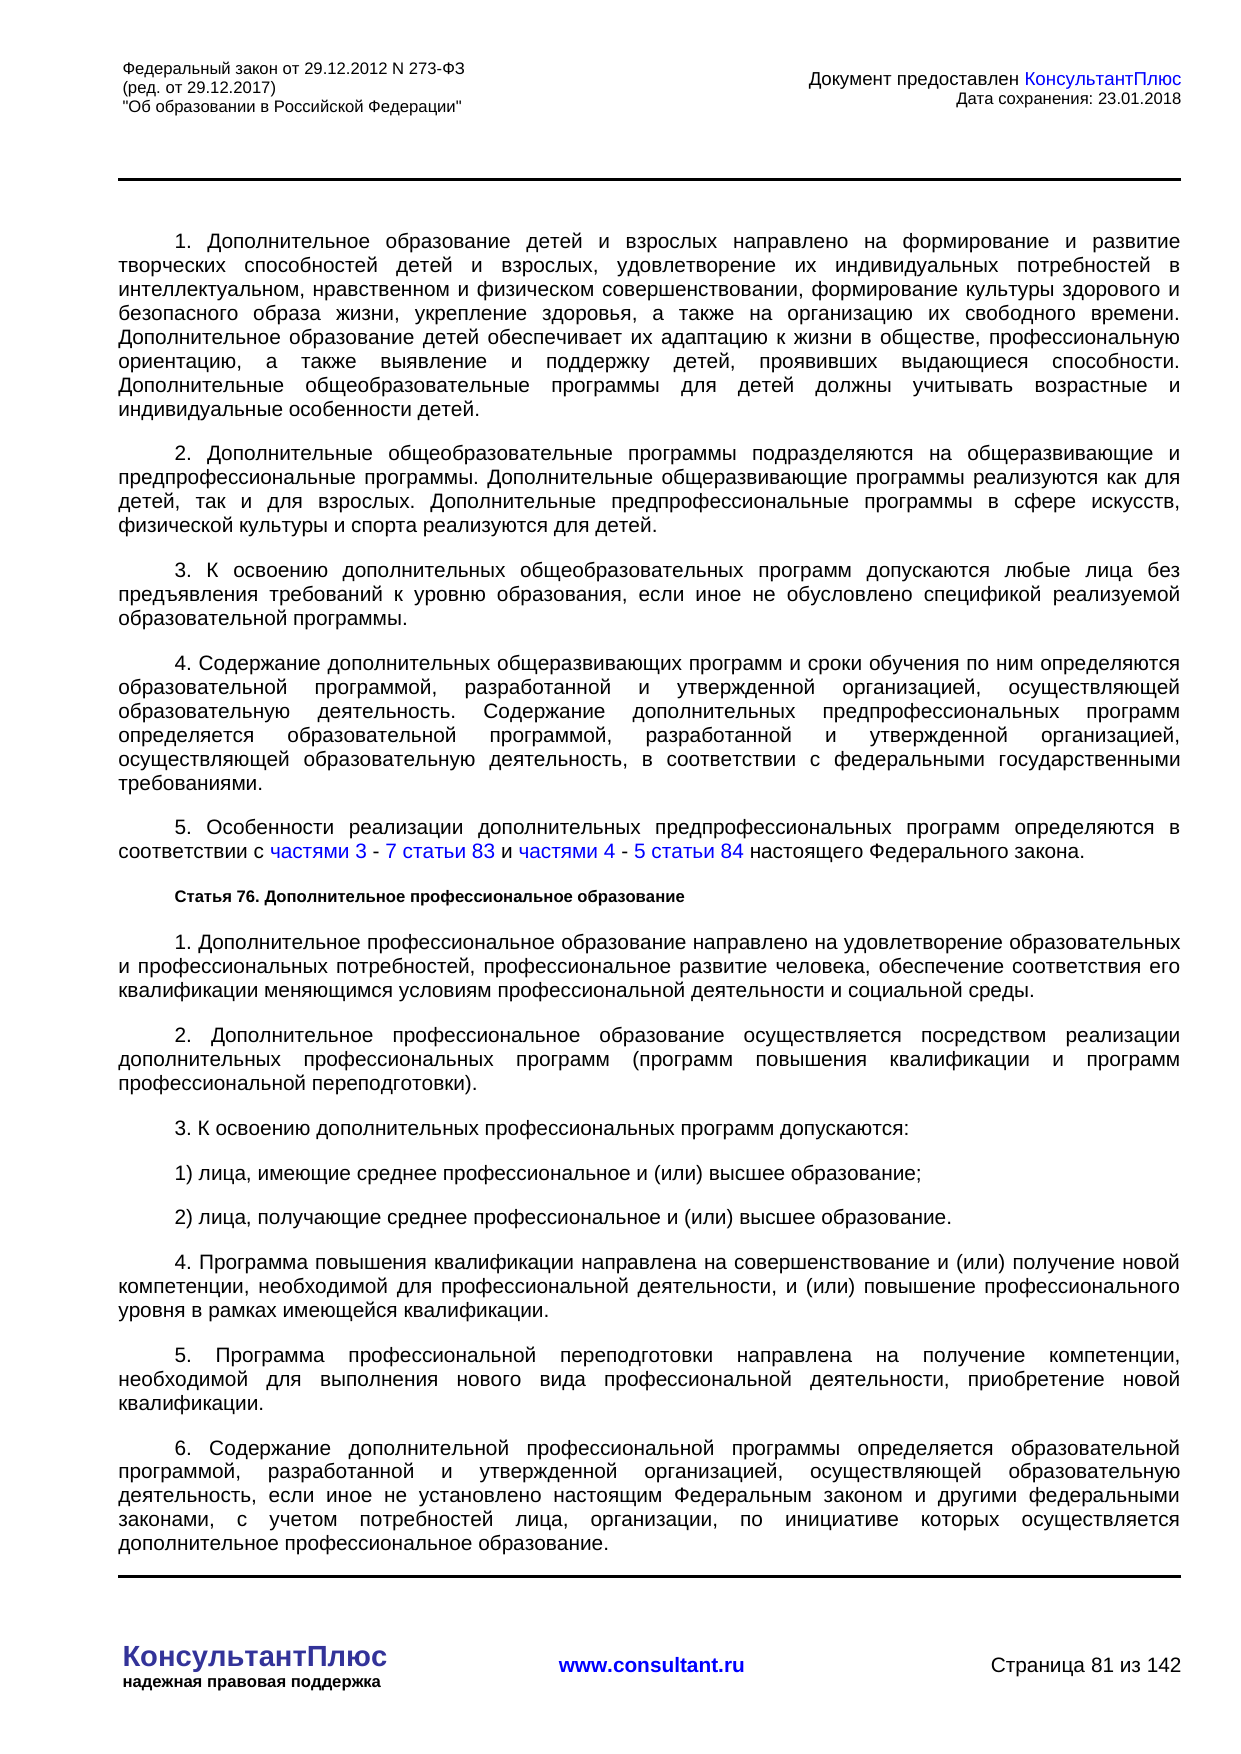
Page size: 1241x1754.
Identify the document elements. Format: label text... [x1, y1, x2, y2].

text 3. К освоению дополнительных общеобразовательных программ допускаются любые лица без предъявления требований к уровню образования, если иное не обусловлено спецификой реализуемой образовательной программы. [118, 558, 1181, 630]
text 1. Дополнительное образование детей и взрослых направлено на формирование и развитие творческих способностей детей и взрослых, удовлетворение их индивидуальных потребностей в интеллектуальном, нравственном и физическом совершенствовании, формирование культуры здорового и безопасного образа жизни, укрепление здоровья, а также на организацию их свободного времени. Дополнительное образование детей обеспечивает их адаптацию к жизни в обществе, профессиональную ориентацию, а также выявление и поддержку детей, проявивших выдающиеся способности. Дополнительные общеобразовательные программы для детей должны учитывать возрастные и индивидуальные особенности детей. [118, 229, 1181, 420]
text 1. Дополнительное профессиональное образование направлено на удовлетворение образовательных и профессиональных потребностей, профессиональное развитие человека, обеспечение соответствия его квалификации меняющимся условиям профессиональной деятельности и социальной среды. [118, 930, 1181, 1002]
text 2) лица, получающие среднее профессиональное и (или) высшее образование. [118, 1205, 1181, 1229]
text 4. Содержание дополнительных общеразвивающих программ и сроки обучения по ним определяются образовательной программой, разработанной и утвержденной организацией, осуществляющей образовательную деятельность. Содержание дополнительных предпрофессиональных программ определяется образовательной программой, разработанной и утвержденной организацией, осуществляющей образовательную деятельность, в соответствии с федеральными государственными требованиями. [118, 651, 1181, 794]
text 6. Содержание дополнительной профессиональной программы определяется образовательной программой, разработанной и утвержденной организацией, осуществляющей образовательную деятельность, если иное не установлено настоящим Федеральным законом и другими федеральными законами, с учетом потребностей лица, организации, по инициативе которых осуществляется дополнительное профессиональное образование. [118, 1435, 1181, 1555]
text 5. Программа профессиональной переподготовки направлена на получение компетенции, необходимой для выполнения нового вида профессиональной деятельности, приобретение новой квалификации. [118, 1343, 1181, 1414]
text 2. Дополнительное профессиональное образование осуществляется посредством реализации дополнительных профессиональных программ (программ повышения квалификации и программ профессиональной переподготовки). [118, 1023, 1181, 1095]
text 4. Программа повышения квалификации направлена на совершенствование и (или) получение новой компетенции, необходимой для профессиональной деятельности, и (или) повышение профессионального уровня в рамках имеющейся квалификации. [118, 1250, 1181, 1322]
text 2. Дополнительные общеобразовательные программы подразделяются на общеразвивающие и предпрофессиональные программы. Дополнительные общеразвивающие программы реализуются как для детей, так и для взрослых. Дополнительные предпрофессиональные программы в сфере искусств, физической культуры и спорта реализуются для детей. [118, 441, 1181, 537]
text 1) лица, имеющие среднее профессиональное и (или) высшее образование; [118, 1160, 1181, 1184]
text 5. Особенности реализации дополнительных предпрофессиональных программ определяются в соответствии с частями 3 - 7 статьи 83 и частями 4 - 5 статьи 84 настоящего Федерального закона. [118, 815, 1181, 863]
title Статья 76. Дополнительное профессиональное образование [118, 887, 1181, 906]
text 3. К освоению дополнительных профессиональных программ допускаются: [118, 1116, 1181, 1139]
